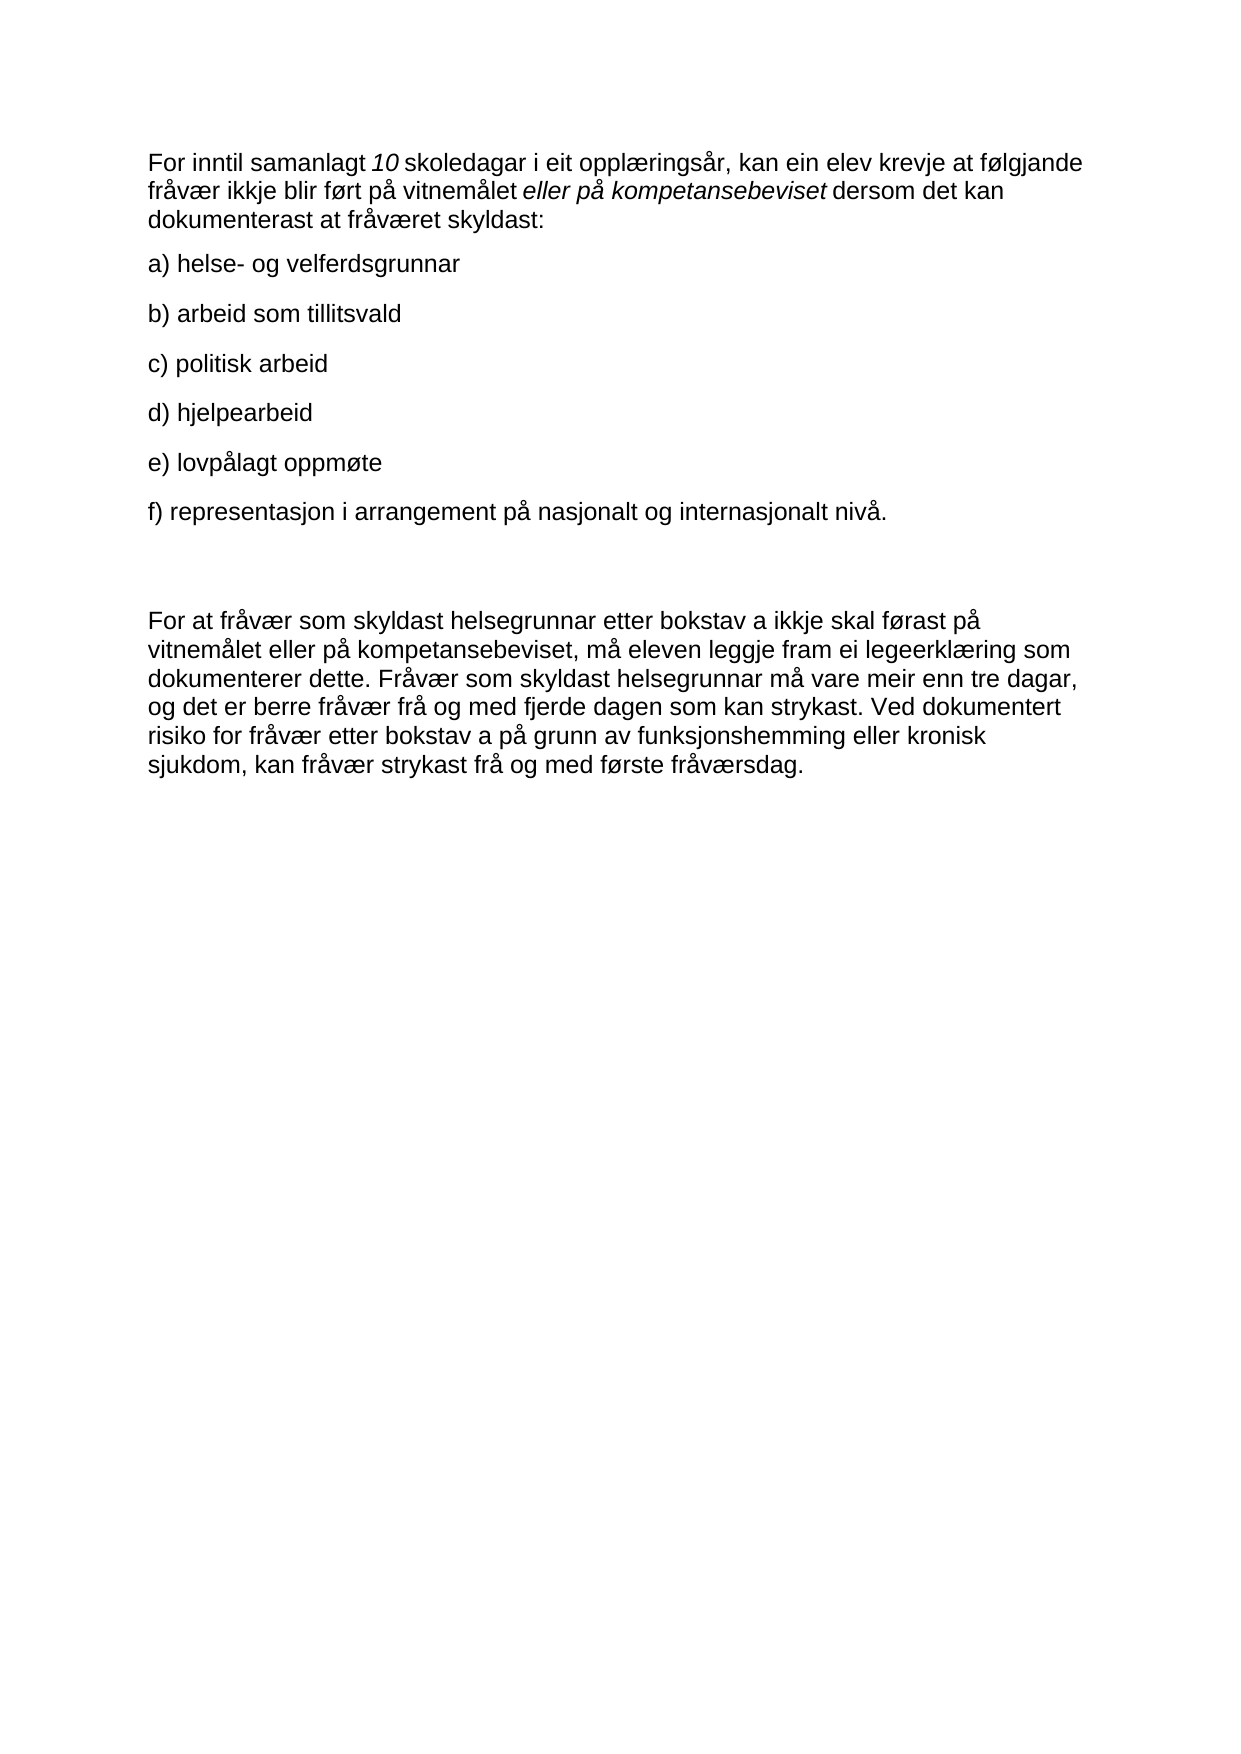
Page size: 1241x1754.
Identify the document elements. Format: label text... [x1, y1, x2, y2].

text For at fråvær som skyldast helsegrunnar etter bokstav a ikkje skal førast på vitnemålet eller på kompetansebeviset, må eleven leggje fram ei legeerklæring som dokumenterer dette. Fråvær som skyldast helsegrunnar må vare meir enn tre dagar, og det er berre fråvær frå og med fjerde dagen som kan strykast. Ved dokumentert risiko for fråvær etter bokstav a på grunn av funksjonshemming eller kronisk sjukdom, kan fråvær strykast frå og med første fråværsdag. [148, 606, 1093, 778]
text e) lovpålagt oppmøte [148, 448, 1093, 477]
text For inntil samanlagt 10 skoledagar i eit opplæringsår, kan ein elev krevje at følgjande fråvær ikkje blir ført på vitnemålet eller på kompetansebeviset dersom det kan dokumenterast at fråværet skyldast: [148, 148, 1093, 234]
text a) helse- og velferdsgrunnar [148, 249, 1093, 278]
text f) representasjon i arrangement på nasjonalt og internasjonalt nivå. [148, 497, 1093, 526]
text d) hjelpearbeid [148, 398, 1093, 427]
text c) politisk arbeid [148, 349, 1093, 377]
text b) arbeid som tillitsvald [148, 299, 1093, 328]
